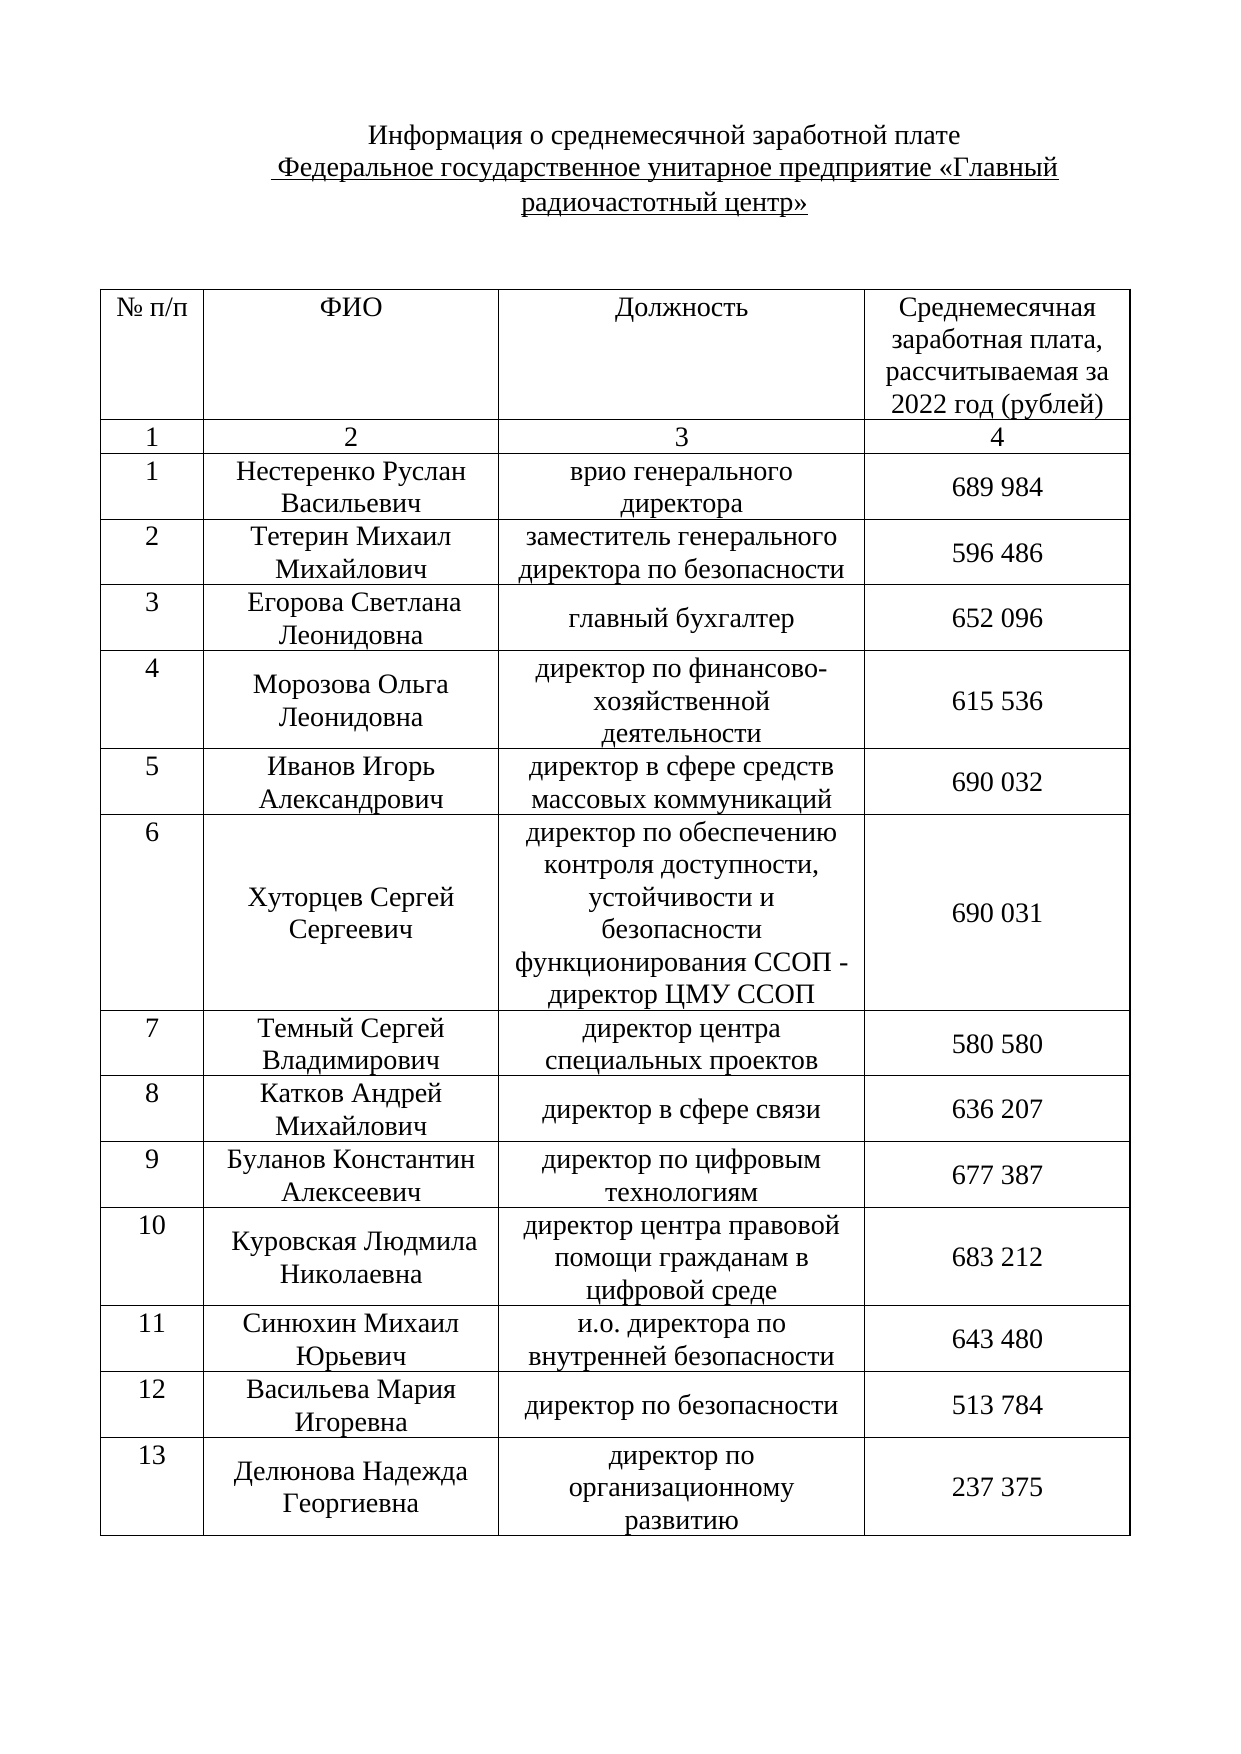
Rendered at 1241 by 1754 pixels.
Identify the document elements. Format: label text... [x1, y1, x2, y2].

table_cell 2 [101, 520, 203, 584]
table_cell 13 [101, 1438, 203, 1535]
table_cell 4 [865, 420, 1129, 453]
table_cell 1 [101, 420, 203, 453]
table_cell 690 032 [865, 749, 1129, 814]
table_cell 689 984 [865, 454, 1129, 518]
table_cell Буланов Константин Алексеевич [204, 1142, 498, 1207]
table_cell врио генерального директора [499, 454, 864, 518]
table_cell Васильева Мария Игоревна [204, 1372, 498, 1437]
table_cell Катков Андрей Михайлович [204, 1076, 498, 1141]
table_cell 5 [101, 749, 203, 814]
table_cell 1 [101, 454, 203, 518]
table_cell 11 [101, 1306, 203, 1371]
table_cell 690 031 [865, 815, 1129, 1009]
table_header Должность [499, 290, 864, 419]
table_cell заместитель генерального директора по безопасности [499, 520, 864, 584]
table_cell 4 [101, 651, 203, 748]
table_cell 2 [204, 420, 498, 453]
table_cell Нестеренко Руслан Васильевич [204, 454, 498, 518]
table_cell Темный Сергей Владимирович [204, 1011, 498, 1075]
table_cell директор по организационному развитию [499, 1438, 864, 1535]
table_cell 580 580 [865, 1011, 1129, 1075]
table_cell главный бухгалтер [499, 585, 864, 650]
table_cell 7 [101, 1011, 203, 1075]
table_cell Делюнова Надежда Георгиевна [204, 1438, 498, 1535]
table_cell директор по обеспечению контроля доступности, устойчивости и безопасности функционирования ССОП - директор ЦМУ ССОП [499, 815, 864, 1009]
table_cell 677 387 [865, 1142, 1129, 1207]
table_cell 6 [101, 815, 203, 1009]
table_cell 12 [101, 1372, 203, 1437]
table_cell Морозова Ольга Леонидовна [204, 651, 498, 748]
table_cell 513 784 [865, 1372, 1129, 1437]
table_cell 3 [101, 585, 203, 650]
table_cell и.о. директора по внутренней безопасности [499, 1306, 864, 1371]
table_cell директор в сфере средств массовых коммуникаций [499, 749, 864, 814]
table_header Среднемесячная заработная плата, рассчитываемая за 2022 год (рублей) [865, 290, 1129, 419]
table_cell Хуторцев Сергей Сергеевич [204, 815, 498, 1009]
table_cell Иванов Игорь Александрович [204, 749, 498, 814]
table_cell 9 [101, 1142, 203, 1207]
table_cell директор по цифровым технологиям [499, 1142, 864, 1207]
table_cell директор в сфере связи [499, 1076, 864, 1141]
table_cell 596 486 [865, 520, 1129, 584]
table_cell Куровская Людмила Николаевна [204, 1208, 498, 1305]
text Информация о среднемесячной заработной плате [177, 118, 1152, 151]
table_cell директор центра правовой помощи гражданам в цифровой среде [499, 1208, 864, 1305]
table_cell 643 480 [865, 1306, 1129, 1371]
table_cell директор центра специальных проектов [499, 1011, 864, 1075]
table_cell 615 536 [865, 651, 1129, 748]
table_cell 8 [101, 1076, 203, 1141]
table_cell директор по безопасности [499, 1372, 864, 1437]
table_cell 683 212 [865, 1208, 1129, 1305]
table_cell Тетерин Михаил Михайлович [204, 520, 498, 584]
table_cell Егорова Светлана Леонидовна [204, 585, 498, 650]
table_cell 237 375 [865, 1438, 1129, 1535]
table_cell 636 207 [865, 1076, 1129, 1141]
table_cell 10 [101, 1208, 203, 1305]
table_cell директор по финансово-хозяйственной деятельности [499, 651, 864, 748]
table_header ФИО [204, 290, 498, 419]
table_cell 652 096 [865, 585, 1129, 650]
table_header № п/п [101, 290, 203, 419]
table_cell Синюхин Михаил Юрьевич [204, 1306, 498, 1371]
text Федеральное государственное унитарное предприятие «Главный радиочастотный центр» [177, 151, 1152, 218]
table_cell 3 [499, 420, 864, 453]
